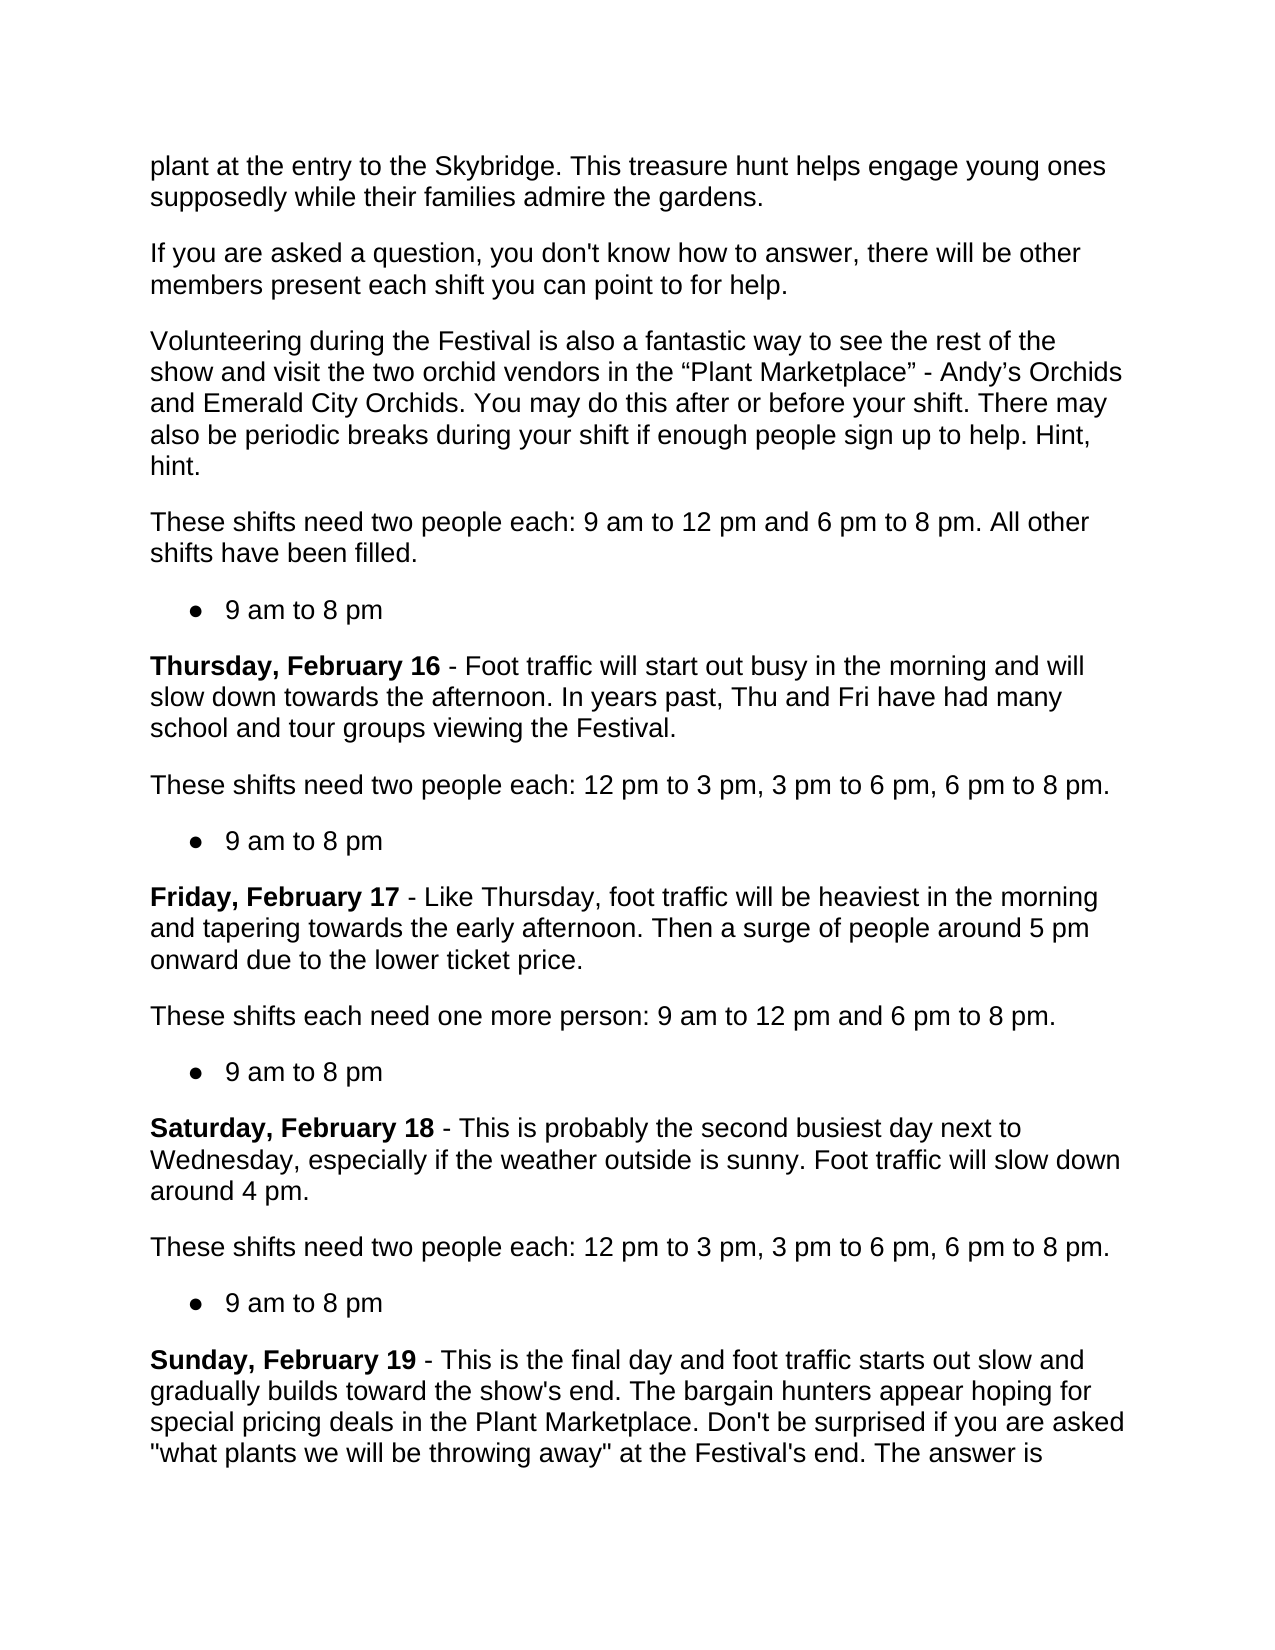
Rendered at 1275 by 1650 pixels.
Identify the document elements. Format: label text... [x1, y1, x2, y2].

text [150, 1344, 1125, 1469]
text These shifts need two people each: 12 pm to 3 pm, 3 pm to 6 pm, 6 pm to 8 pm. [150, 1231, 1125, 1262]
list 9 am to 8 pm [187, 594, 1125, 625]
text These shifts each need one more person: 9 am to 12 pm and 6 pm to 8 pm. [150, 1000, 1125, 1031]
list 9 am to 8 pm [187, 1287, 1125, 1319]
text These shifts need two people each: 9 am to 12 pm and 6 pm to 8 pm. All other shifts have been filled. [150, 506, 1125, 569]
text These shifts need two people each: 12 pm to 3 pm, 3 pm to 6 pm, 6 pm to 8 pm. [150, 769, 1125, 800]
text If you are asked a question, you don't know how to answer, there will be other members present each shift you can point to for help. [150, 237, 1125, 300]
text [150, 150, 1125, 212]
list 9 am to 8 pm [187, 1056, 1125, 1087]
text Thursday, February 16 - Foot traffic will start out busy in the morning and will slow down towards the afternoon. In years past, Thu and Fri have had many school and tour groups viewing the Festival. [150, 650, 1125, 744]
text Saturday, February 18 - This is probably the second busiest day next to Wednesday, especially if the weather outside is sunny. Foot traffic will slow down around 4 pm. [150, 1112, 1125, 1206]
text Volunteering during the Festival is also a fantastic way to see the rest of the show and visit the two orchid vendors in the “Plant Marketplace” - Andy’s Orchids and Emerald City Orchids. You may do this after or before your shift. There may also be periodic breaks during your shift if enough people sign up to help. Hint, hint. [150, 325, 1125, 481]
text Friday, February 17 - Like Thursday, foot traffic will be heaviest in the morning and tapering towards the early afternoon. Then a surge of people around 5 pm onward due to the lower ticket price. [150, 881, 1125, 975]
list 9 am to 8 pm [187, 825, 1125, 856]
